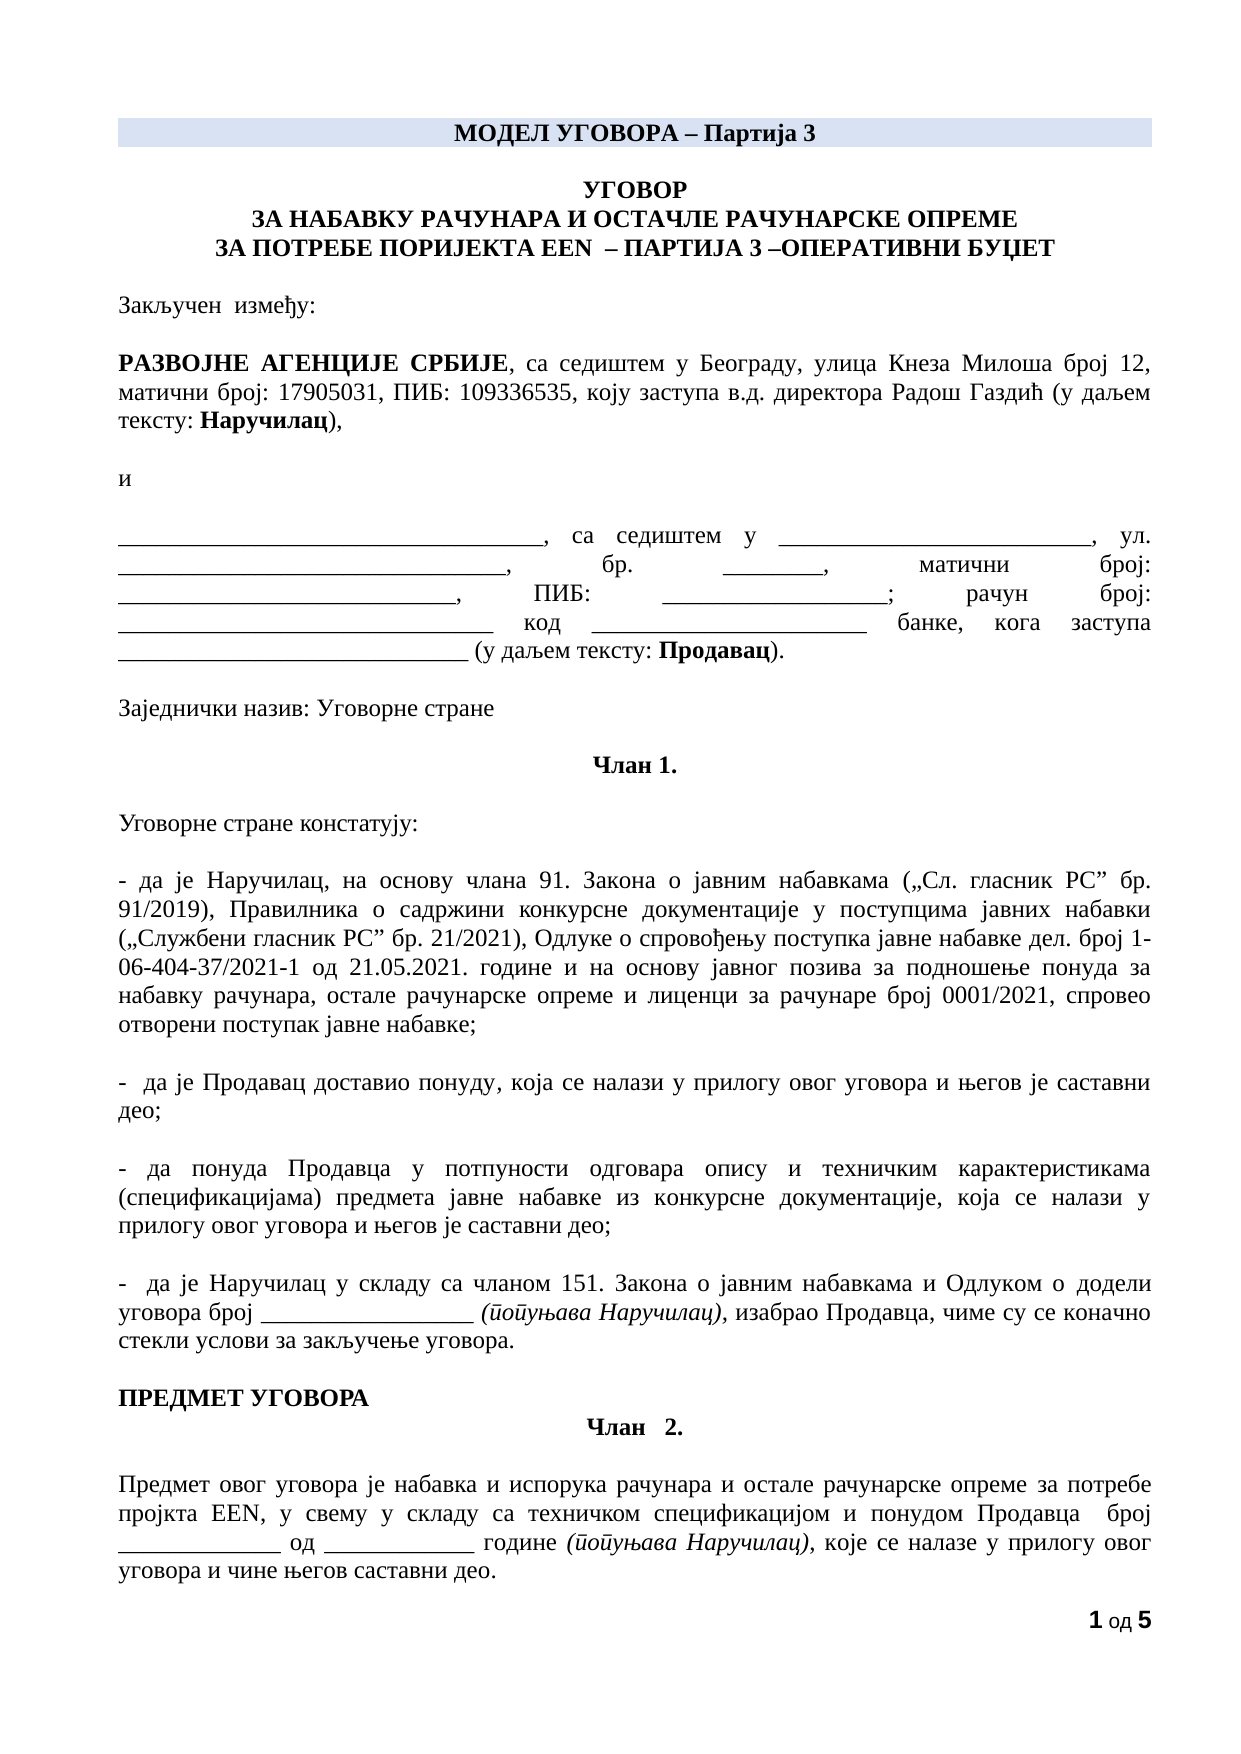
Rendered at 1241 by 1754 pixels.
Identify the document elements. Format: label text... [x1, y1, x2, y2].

text - да је Продавац доставио понуду, која се налази у прилогу овог уговора и његов је саставни део; [118, 1067, 1152, 1124]
text Закључен између: [118, 291, 1152, 319]
text ЗА ПОТРЕБЕ ПОРИЈЕКТА EEN – ПАРТИЈА 3 –ОПЕРАТИВНИ БУЏЕТ [118, 233, 1152, 262]
text __________________________________, са седиштем у _________________________, ул. _______________________________, бр. ________, матични број: ___________________________, ПИБ: __________________; рачун број: ______________________________ код ______________________ банке, кога заступа ____________________________ (у даљем тексту: Продавац). [118, 521, 1152, 664]
text МОДЕЛ УГОВОРА – Партија 3 [118, 118, 1152, 147]
text ЗА НАБАВКУ РАЧУНАРА И ОСТАЧЛЕ РАЧУНАРСКЕ ОПРЕМЕ [118, 204, 1152, 233]
text РАЗВОЈНE АГЕНЦИЈE СРБИЈЕ, са седиштем у Београду, улица Кнеза Милоша број 12, матични број: 17905031, ПИБ: 109336535, коју заступа в.д. директора Радош Газдић (у даљем тексту: Наручилац), [118, 348, 1152, 434]
text - да понуда Продавца у потпуности одговара опису и техничким карактеристикама (спецификацијама) предмета јавне набавке из конкурсне документације, која се налази у прилогу овог уговора и његов је саставни део; [118, 1153, 1152, 1239]
text ПРЕДМЕТ УГОВОРА [118, 1383, 1152, 1412]
text УГОВОР [118, 176, 1152, 204]
text Члан 2. [118, 1412, 1152, 1441]
text Заједнички назив: Уговорне стране [118, 693, 1152, 722]
text Предмет овог уговора је набавка и испорука рачунара и остале рачунарске опреме за потребе пројкта ЕЕN, у свему у складу са техничком спецификацијом и понудом Продавца број _____________ од ____________ године (попуњава Наручилац), које се налазе у прилогу овог уговора и чине његов саставни део. [118, 1469, 1152, 1584]
text - да је Наручилац, на основу члана 91. Закона о јавним набавкама („Сл. гласник РС” бр. 91/2019), Правилника о садржини конкурсне документације у поступцима јавних набавки („Службени гласник РС” бр. 21/2021), Одлуке о спровођењу поступка јавне набавке дел. број 1-06-404-37/2021-1 oд 21.05.2021. године и на основу јавног позива за подношење понуда за набавку рачунара, остале рачунарске опреме и лиценци за рачунаре број 0001/2021, спровео отворени поступак јавне набавке; [118, 866, 1152, 1038]
text Уговорне стране констатују: [118, 808, 1152, 837]
text - да је Наручилац у складу са чланом 151. Закона о јавним набавкама и Одлуком о додели уговора број _________________ (попуњава Наручилац), изабрао Продавца, чиме су се коначно стекли услови за закључење уговора. [118, 1268, 1152, 1354]
text Члан 1. [118, 751, 1152, 779]
text и [118, 463, 1152, 492]
